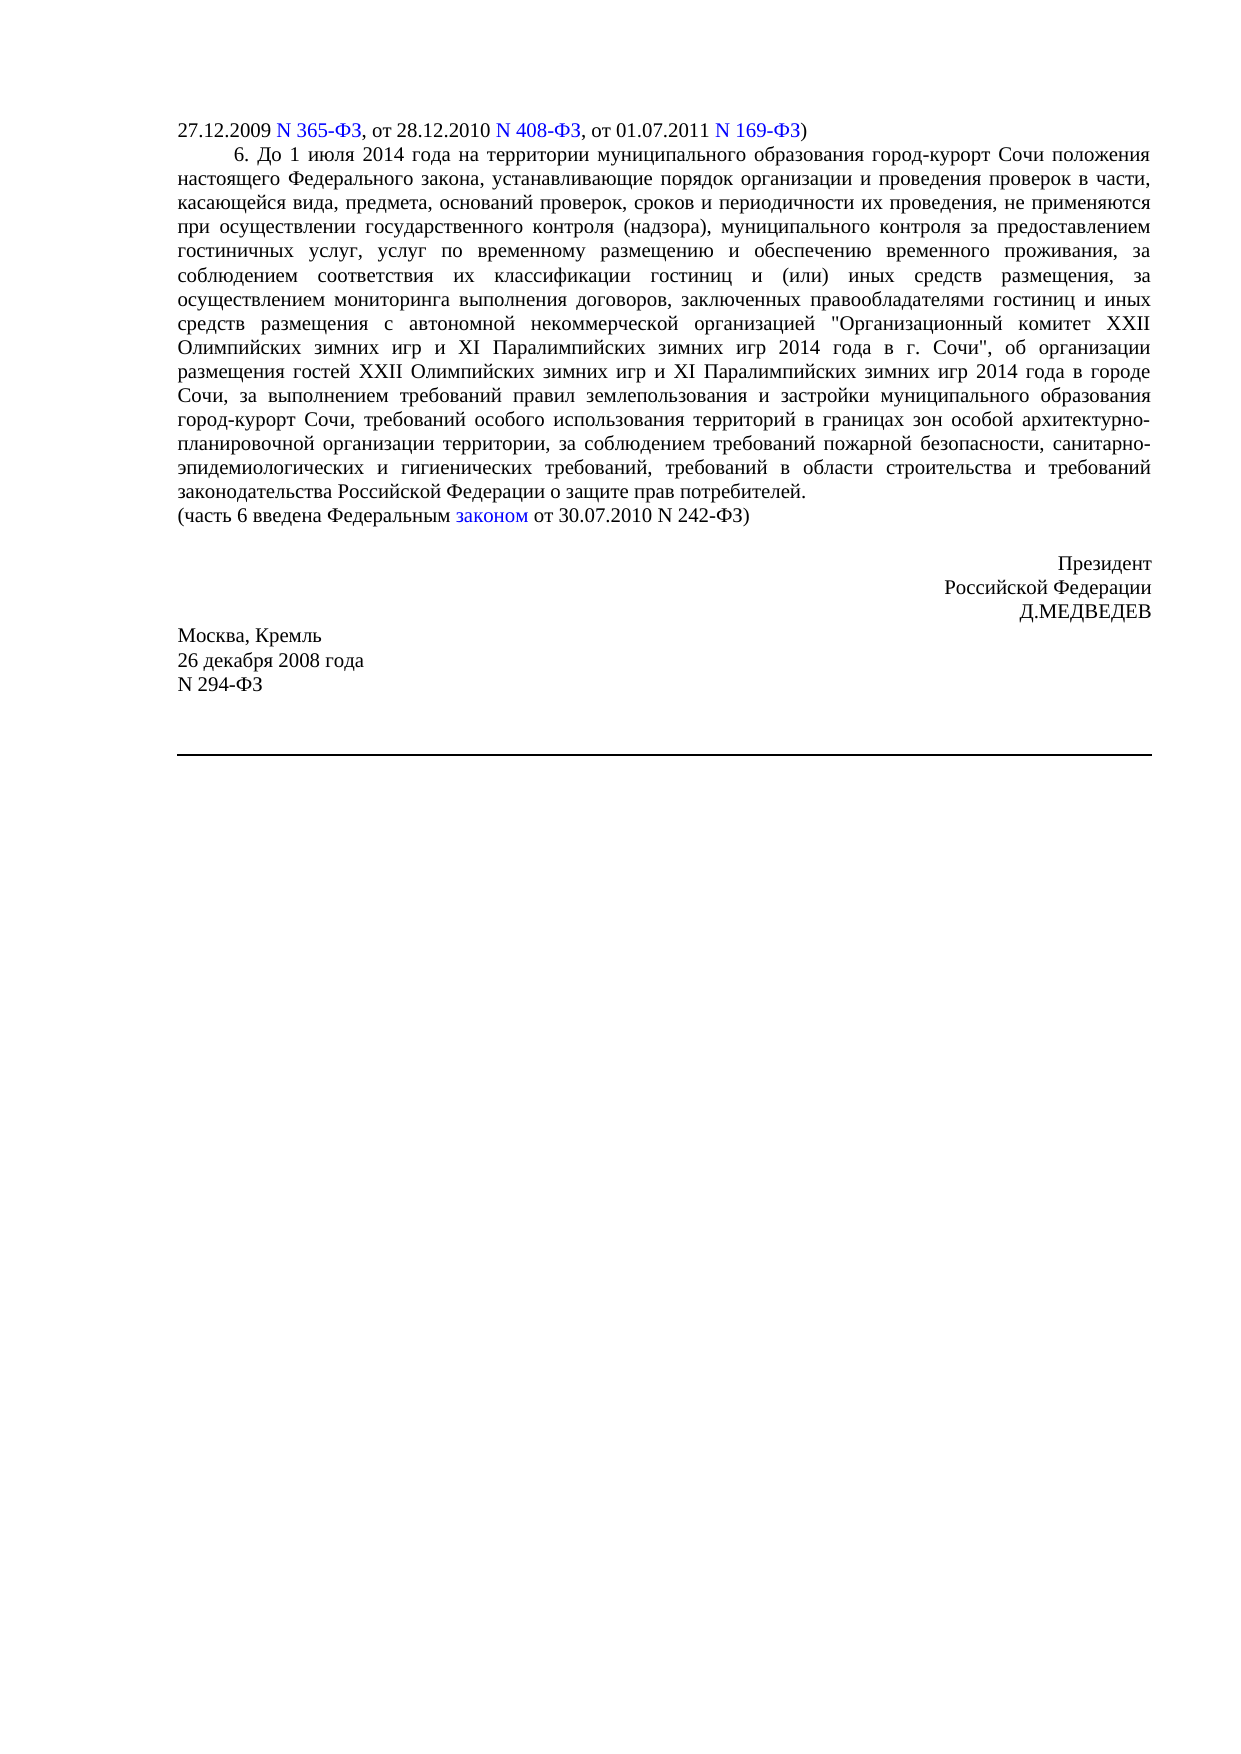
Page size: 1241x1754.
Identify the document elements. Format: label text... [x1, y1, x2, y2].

text (часть 6 введена Федеральным законом от 30.07.2010 N 242-ФЗ) [177, 503, 1152, 527]
text Д.МЕДВЕДЕВ [177, 599, 1152, 623]
text N 294-ФЗ [177, 672, 1152, 696]
text Российской Федерации [177, 575, 1152, 599]
text 26 декабря 2008 года [177, 647, 1152, 672]
text 6. До 1 июля 2014 года на территории муниципального образования город-курорт Сочи положения настоящего Федерального закона, устанавливающие порядок организации и проведения проверок в части, касающейся вида, предмета, оснований проверок, сроков и периодичности их проведения, не применяются при осуществлении государственного контроля (надзора), муниципального контроля за предоставлением гостиничных услуг, услуг по временному размещению и обеспечению временного проживания, за соблюдением соответствия их классификации гостиниц и (или) иных средств размещения, за осуществлением мониторинга выполнения договоров, заключенных правообладателями гостиниц и иных средств размещения с автономной некоммерческой организацией "Организационный комитет XXII Олимпийских зимних игр и XI Паралимпийских зимних игр 2014 года в г. Сочи", об организации размещения гостей XXII Олимпийских зимних игр и XI Паралимпийских зимних игр 2014 года в городе Сочи, за выполнением требований правил землепользования и застройки муниципального образования город-курорт Сочи, требований особого использования территорий в границах зон особой архитектурно-планировочной организации территории, за соблюдением требований пожарной безопасности, санитарно-эпидемиологических и гигиенических требований, требований в области строительства и требований законодательства Российской Федерации о защите прав потребителей. [177, 142, 1152, 503]
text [177, 118, 1152, 142]
text Президент [177, 551, 1152, 575]
text Москва, Кремль [177, 623, 1152, 647]
